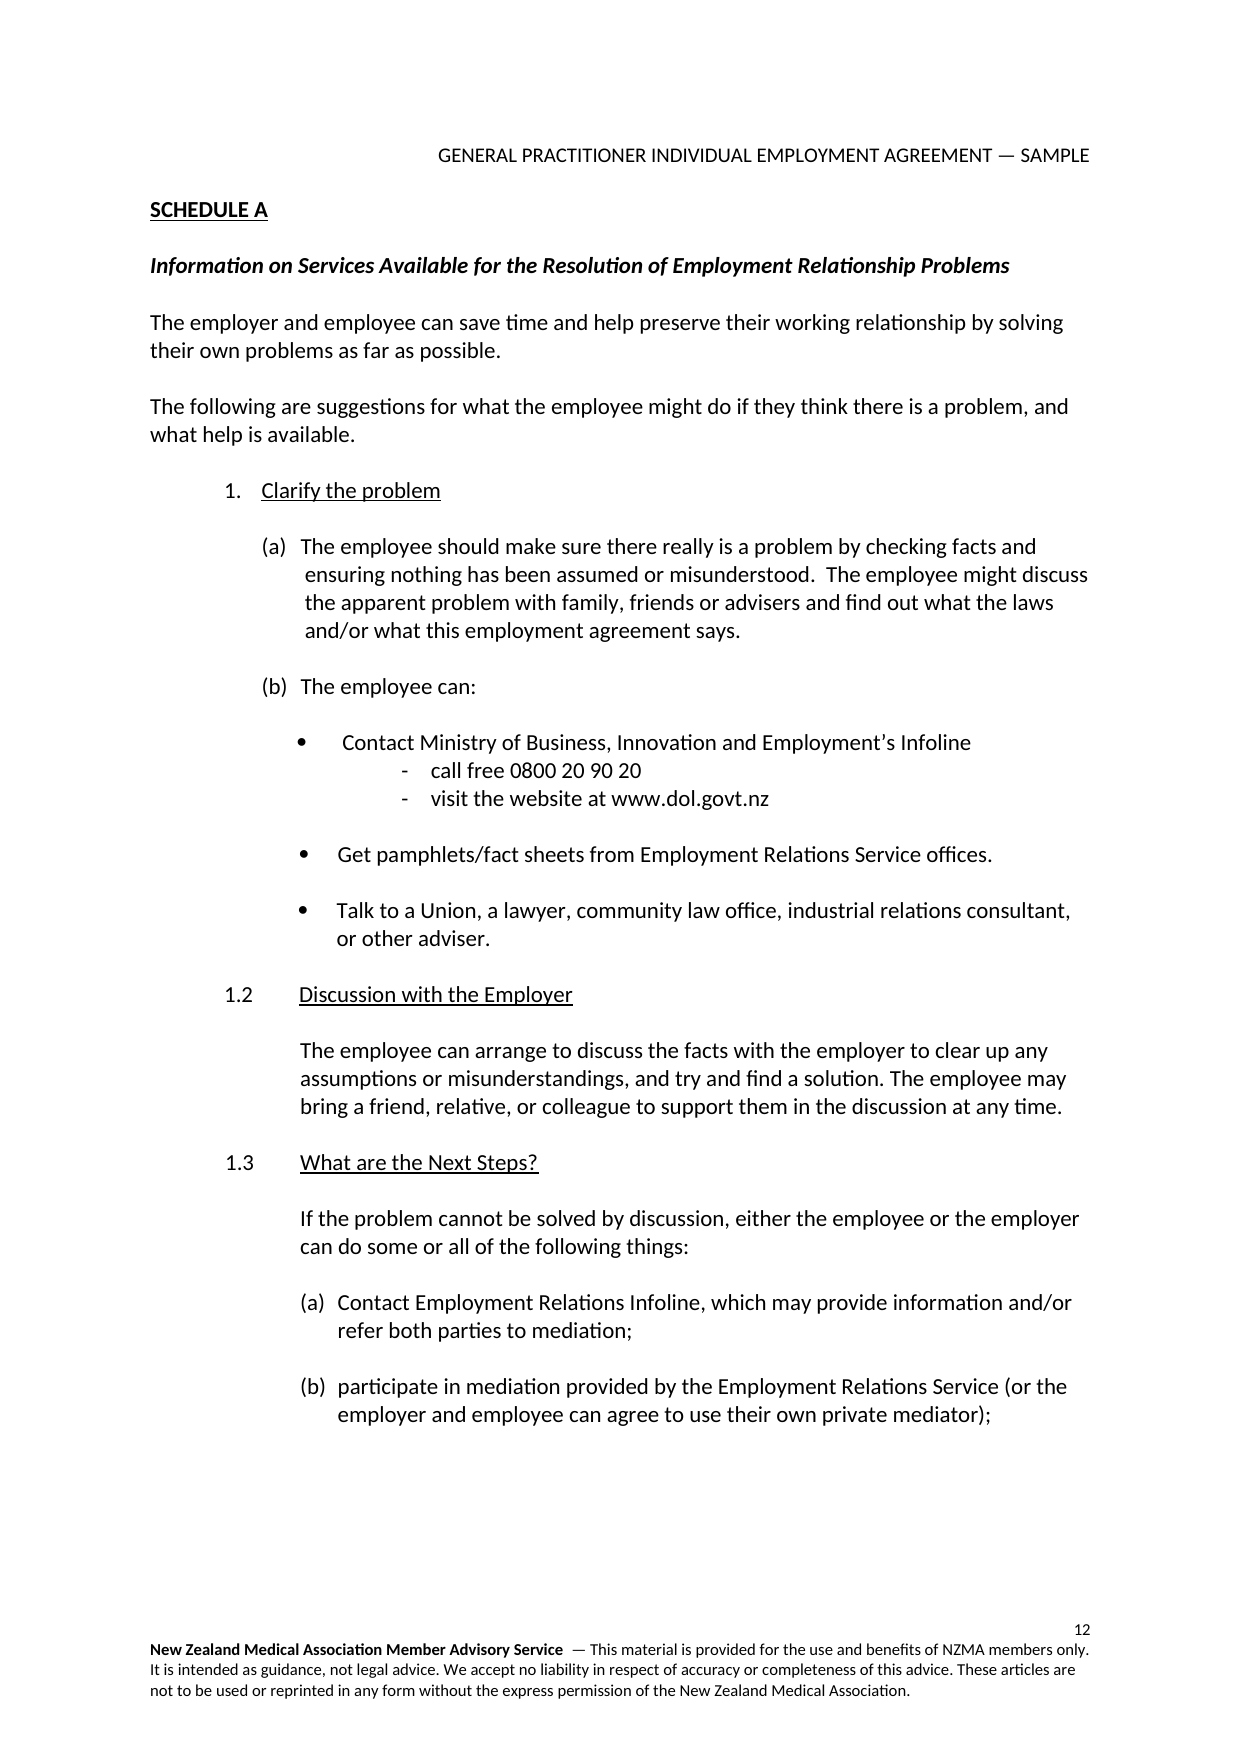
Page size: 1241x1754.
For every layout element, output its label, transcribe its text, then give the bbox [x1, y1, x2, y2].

list participate in mediation provided by the Employment Relations Service (or the employer and employee can agree to use their own private mediator); [300, 1372, 1090, 1428]
list Talk to a Union, a lawyer, community law office, industrial relations consultant, or other adviser. [299, 896, 1090, 952]
list call free 0800 20 90 20 [401, 756, 1124, 784]
text 1.3 What are the Next Steps? [150, 1148, 1090, 1176]
list Discussion with the Employer [224, 980, 1090, 1008]
text Information on Services Available for the Resolution of Employment Relationship Problems [150, 252, 1090, 280]
list Contact Ministry of Business, Innovation and Employment’s Infoline [298, 728, 1124, 756]
list visit the website at www.dol.govt.nz [401, 784, 1124, 812]
text The employer and employee can save time and help preserve their working relationship by solving their own problems as far as possible. [150, 308, 1090, 364]
text The employee can arrange to discuss the facts with the employer to clear up any assumptions or misunderstandings, and try and find a solution. The employee may bring a friend, relative, or colleague to support them in the discussion at any time. [300, 1036, 1090, 1120]
text If the problem cannot be solved by discussion, either the employee or the employer can do some or all of the following things: [300, 1204, 1090, 1260]
list Contact Employment Relations Infoline, which may provide information and/or refer both parties to mediation; [300, 1288, 1090, 1344]
text SCHEDULE A [150, 196, 1090, 224]
list The employee can: [261, 672, 1090, 700]
list Clarify the problem [224, 476, 1090, 504]
list Get pamphlets/fact sheets from Employment Relations Service offices. [300, 840, 1090, 868]
list The employee should make sure there really is a problem by checking facts and ensuring nothing has been assumed or misunderstood. The employee might discuss the apparent problem with family, friends or advisers and find out what the laws and/or what this employment agreement says. [261, 532, 1090, 644]
text The following are suggestions for what the employee might do if they think there is a problem, and what help is available. [150, 392, 1090, 448]
